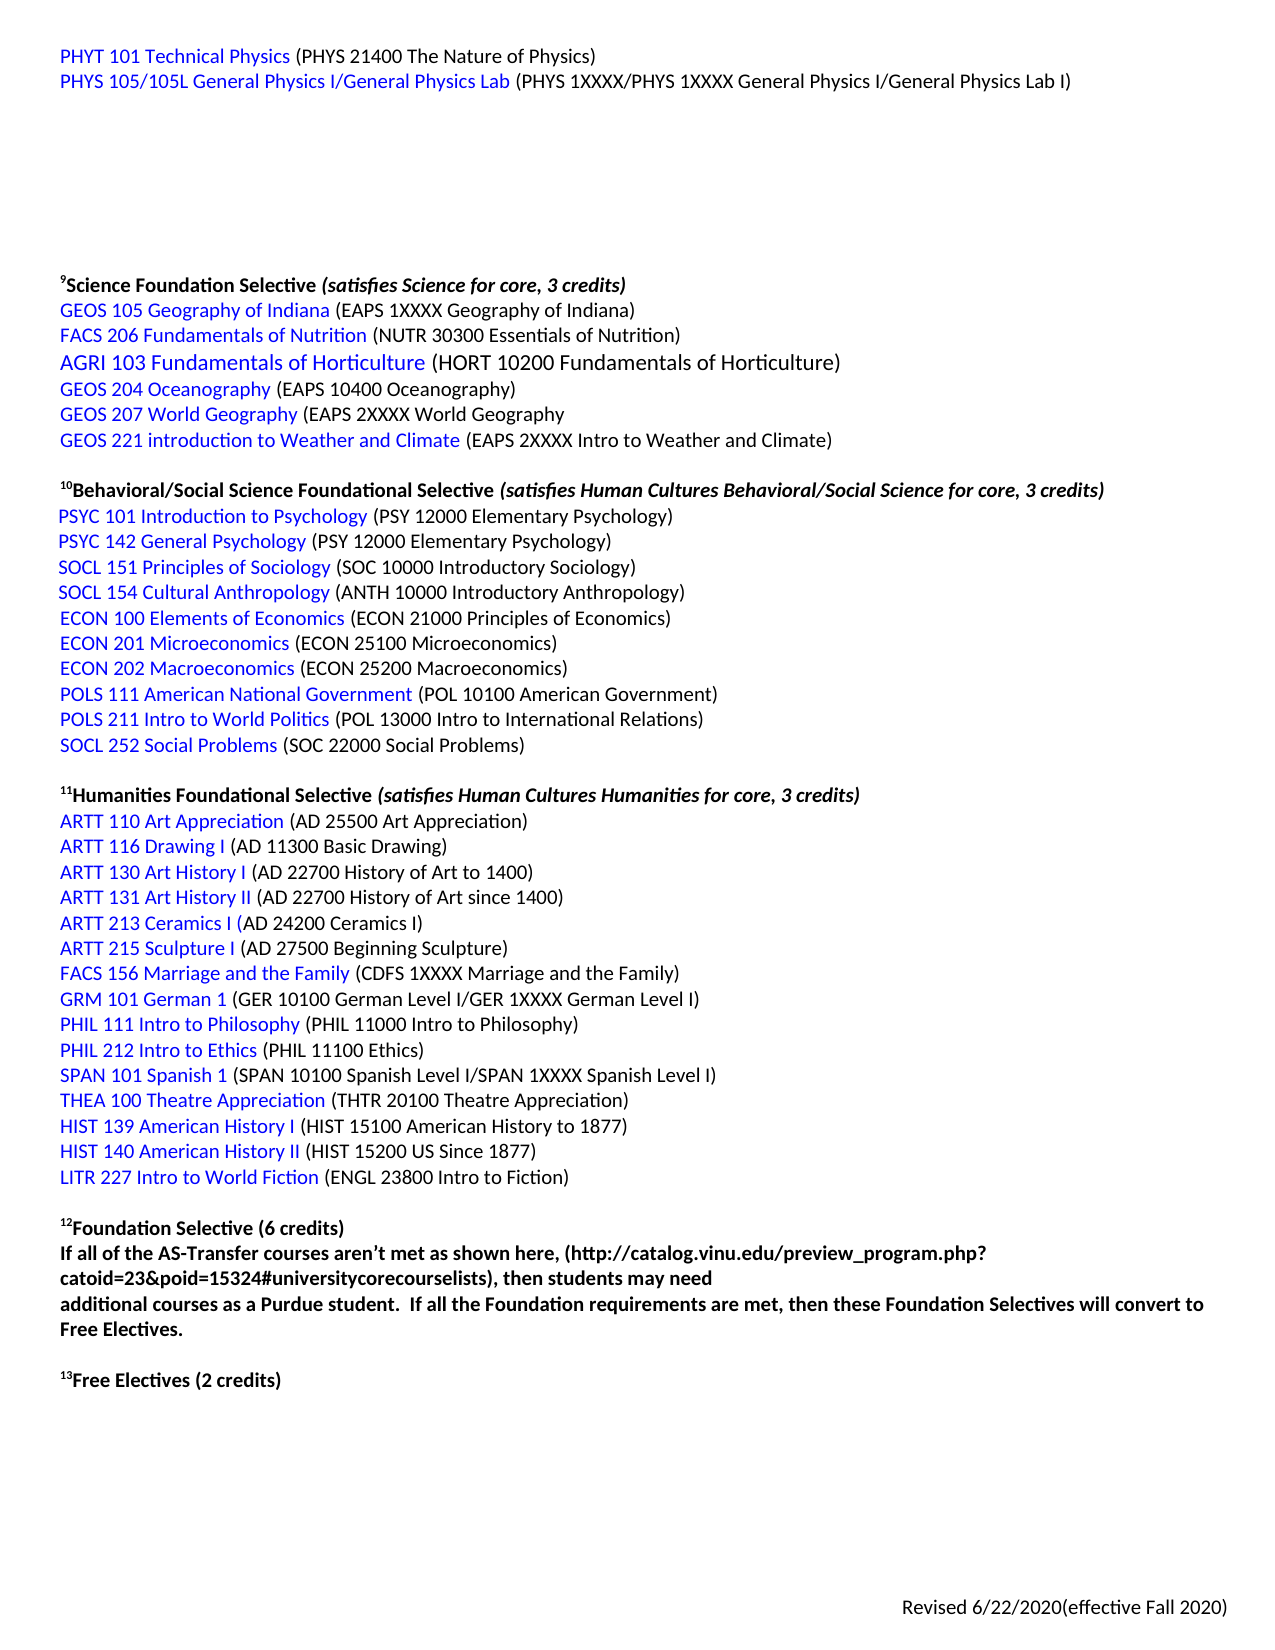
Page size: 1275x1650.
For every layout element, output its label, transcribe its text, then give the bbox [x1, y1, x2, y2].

text POLS 111 American National Government (POL 10100 American Government) [60, 681, 1239, 706]
title PSYC 101 Introduction to Psychology (PSY 12000 Elementary Psychology) [58, 503, 1228, 528]
text 13Free Electives (2 credits) [60, 1367, 1228, 1393]
text ARTT 130 Art History I (AD 22700 History of Art to 1400) [60, 859, 1228, 884]
text LITR 227 Intro to World Fiction (ENGL 23800 Intro to Fiction) [60, 1164, 1228, 1189]
text ARTT 110 Art Appreciation (AD 25500 Art Appreciation) [60, 808, 1228, 833]
text ECON 100 Elements of Economics (ECON 21000 Principles of Economics) [60, 605, 1239, 630]
text ECON 201 Microeconomics (ECON 25100 Microeconomics) [60, 630, 1239, 656]
text ECON 202 Macroeconomics (ECON 25200 Macroeconomics) [60, 656, 1239, 681]
title SOCL 154 Cultural Anthropology (ANTH 10000 Introductory Anthropology) [58, 579, 1228, 605]
text PHYT 101 Technical Physics (PHYS 21400 The Nature of Physics) [60, 43, 1228, 68]
text GRM 101 German 1 (GER 10100 German Level I/GER 1XXXX German Level I) [60, 986, 1228, 1011]
text PHIL 212 Intro to Ethics (PHIL 11100 Ethics) [60, 1037, 1228, 1062]
text ARTT 215 Sculpture I (AD 27500 Beginning Sculpture) [60, 935, 1228, 961]
text PHIL 111 Intro to Philosophy (PHIL 11000 Intro to Philosophy) [60, 1011, 1228, 1037]
text additional courses as a Purdue student. If all the Foundation requirements are met, then these Foundation Selectives will convert to Free Electives. [60, 1291, 1228, 1342]
text 10Behavioral/Social Science Foundational Selective (satisfies Human Cultures Behavioral/Social Science for core, 3 credits) [60, 478, 1228, 503]
text PHYS 105/105L General Physics I/General Physics Lab (PHYS 1XXXX/PHYS 1XXXX General Physics I/General Physics Lab I) [60, 68, 1228, 94]
text GEOS 221 introduction to Weather and Climate (EAPS 2XXXX Intro to Weather and Climate) [60, 427, 1228, 452]
text GEOS 204 Oceanography (EAPS 10400 Oceanography) [60, 376, 1228, 401]
text POLS 211 Intro to World Politics (POL 13000 Intro to International Relations) [60, 706, 1239, 732]
text 9Science Foundation Selective (satisfies Science for core, 3 credits) [60, 272, 1228, 297]
title SOCL 151 Principles of Sociology (SOC 10000 Introductory Sociology) [58, 554, 1228, 579]
text SPAN 101 Spanish 1 (SPAN 10100 Spanish Level I/SPAN 1XXXX Spanish Level I) [60, 1062, 1228, 1088]
text 12Foundation Selective (6 credits) [60, 1215, 1228, 1240]
text AGRI 103 Fundamentals of Horticulture (HORT 10200 Fundamentals of Horticulture) [60, 348, 1228, 376]
text SOCL 252 Social Problems (SOC 22000 Social Problems) [60, 732, 1239, 757]
title PSYC 142 General Psychology (PSY 12000 Elementary Psychology) [58, 528, 1228, 554]
text GEOS 207 World Geography (EAPS 2XXXX World Geography [60, 401, 1228, 427]
text 11Humanities Foundational Selective (satisfies Human Cultures Humanities for core, 3 credits) [60, 783, 1228, 808]
text ARTT 116 Drawing I (AD 11300 Basic Drawing) [60, 833, 1228, 859]
text If all of the AS-Transfer courses aren’t met as shown here, (http://catalog.vinu.edu/preview_program.php?catoid=23&poid=15324#universitycorecourselists), then students may need [60, 1240, 1228, 1291]
text FACS 206 Fundamentals of Nutrition (NUTR 30300 Essentials of Nutrition) [60, 323, 1228, 348]
text ARTT 213 Ceramics I (AD 24200 Ceramics I) [60, 910, 1228, 935]
text HIST 139 American History I (HIST 15100 American History to 1877) [60, 1113, 1228, 1138]
text FACS 156 Marriage and the Family (CDFS 1XXXX Marriage and the Family) [60, 961, 1228, 986]
text ARTT 131 Art History II (AD 22700 History of Art since 1400) [60, 884, 1228, 910]
text THEA 100 Theatre Appreciation (THTR 20100 Theatre Appreciation) [60, 1088, 1228, 1113]
text HIST 140 American History II (HIST 15200 US Since 1877) [60, 1138, 1228, 1164]
text GEOS 105 Geography of Indiana (EAPS 1XXXX Geography of Indiana) [60, 297, 1228, 323]
